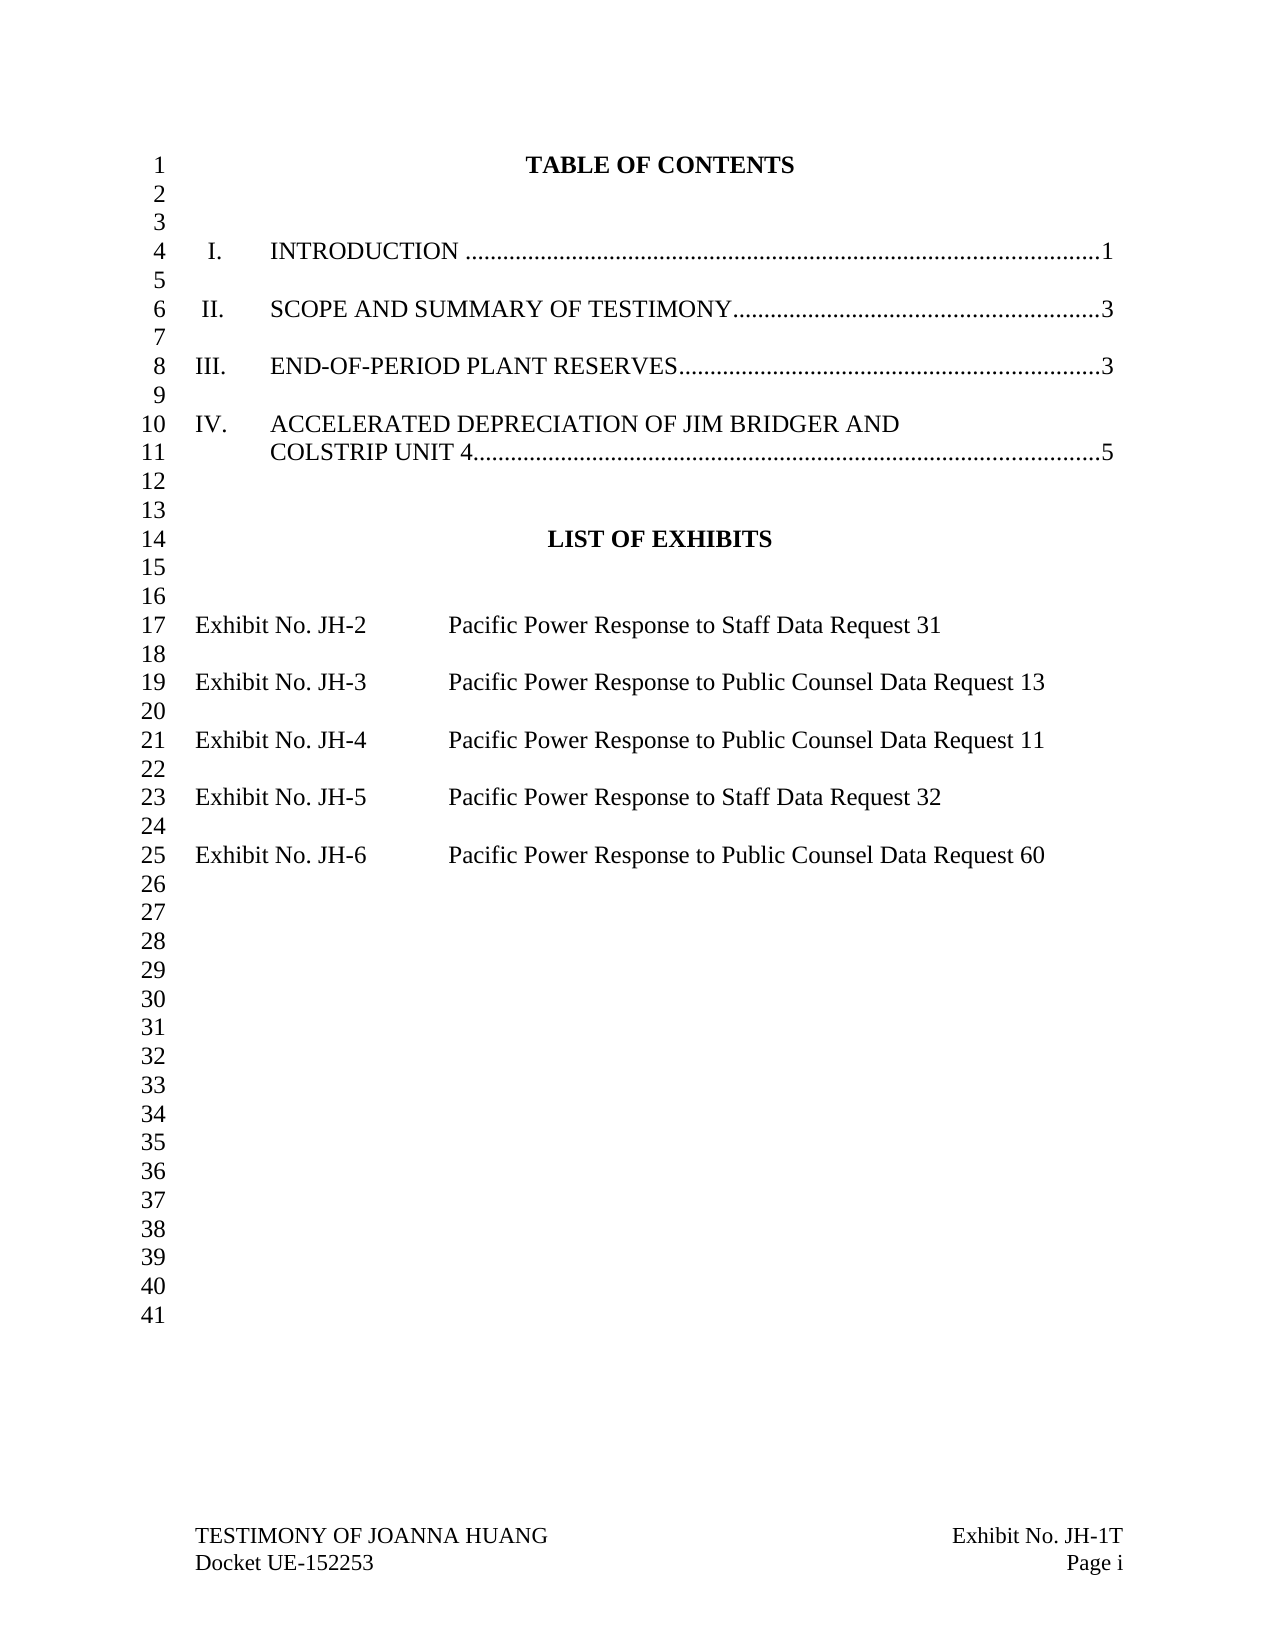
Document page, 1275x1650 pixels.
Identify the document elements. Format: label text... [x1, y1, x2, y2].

text III. End-of-period plant reserves 3 [195, 351, 1125, 380]
text II. SCOPE AND SUMMARY OF TESTIMONY 3 [195, 294, 1125, 322]
text LIST OF EXHIBITS [195, 524, 1125, 552]
text IV. Accelerated Depreciation oF Jim Bridger and [195, 409, 1125, 437]
text Exhibit No. JH-5 Pacific Power Response to Staff Data Request 32 [195, 782, 1125, 811]
text Exhibit No. JH-4 Pacific Power Response to Public Counsel Data Request 11 [195, 725, 1125, 754]
text TABLE OF CONTENTS [195, 150, 1125, 179]
text Exhibit No. JH-2 Pacific Power Response to Staff Data Request 31 [195, 610, 1125, 639]
text I. INTRODUCTION 1 [195, 236, 1125, 265]
text Colstrip UNIT 4 5 [195, 437, 1125, 466]
text Exhibit No. JH-6 Pacific Power Response to Public Counsel Data Request 60 [195, 840, 1125, 869]
text Exhibit No. JH-3 Pacific Power Response to Public Counsel Data Request 13 [195, 667, 1125, 696]
